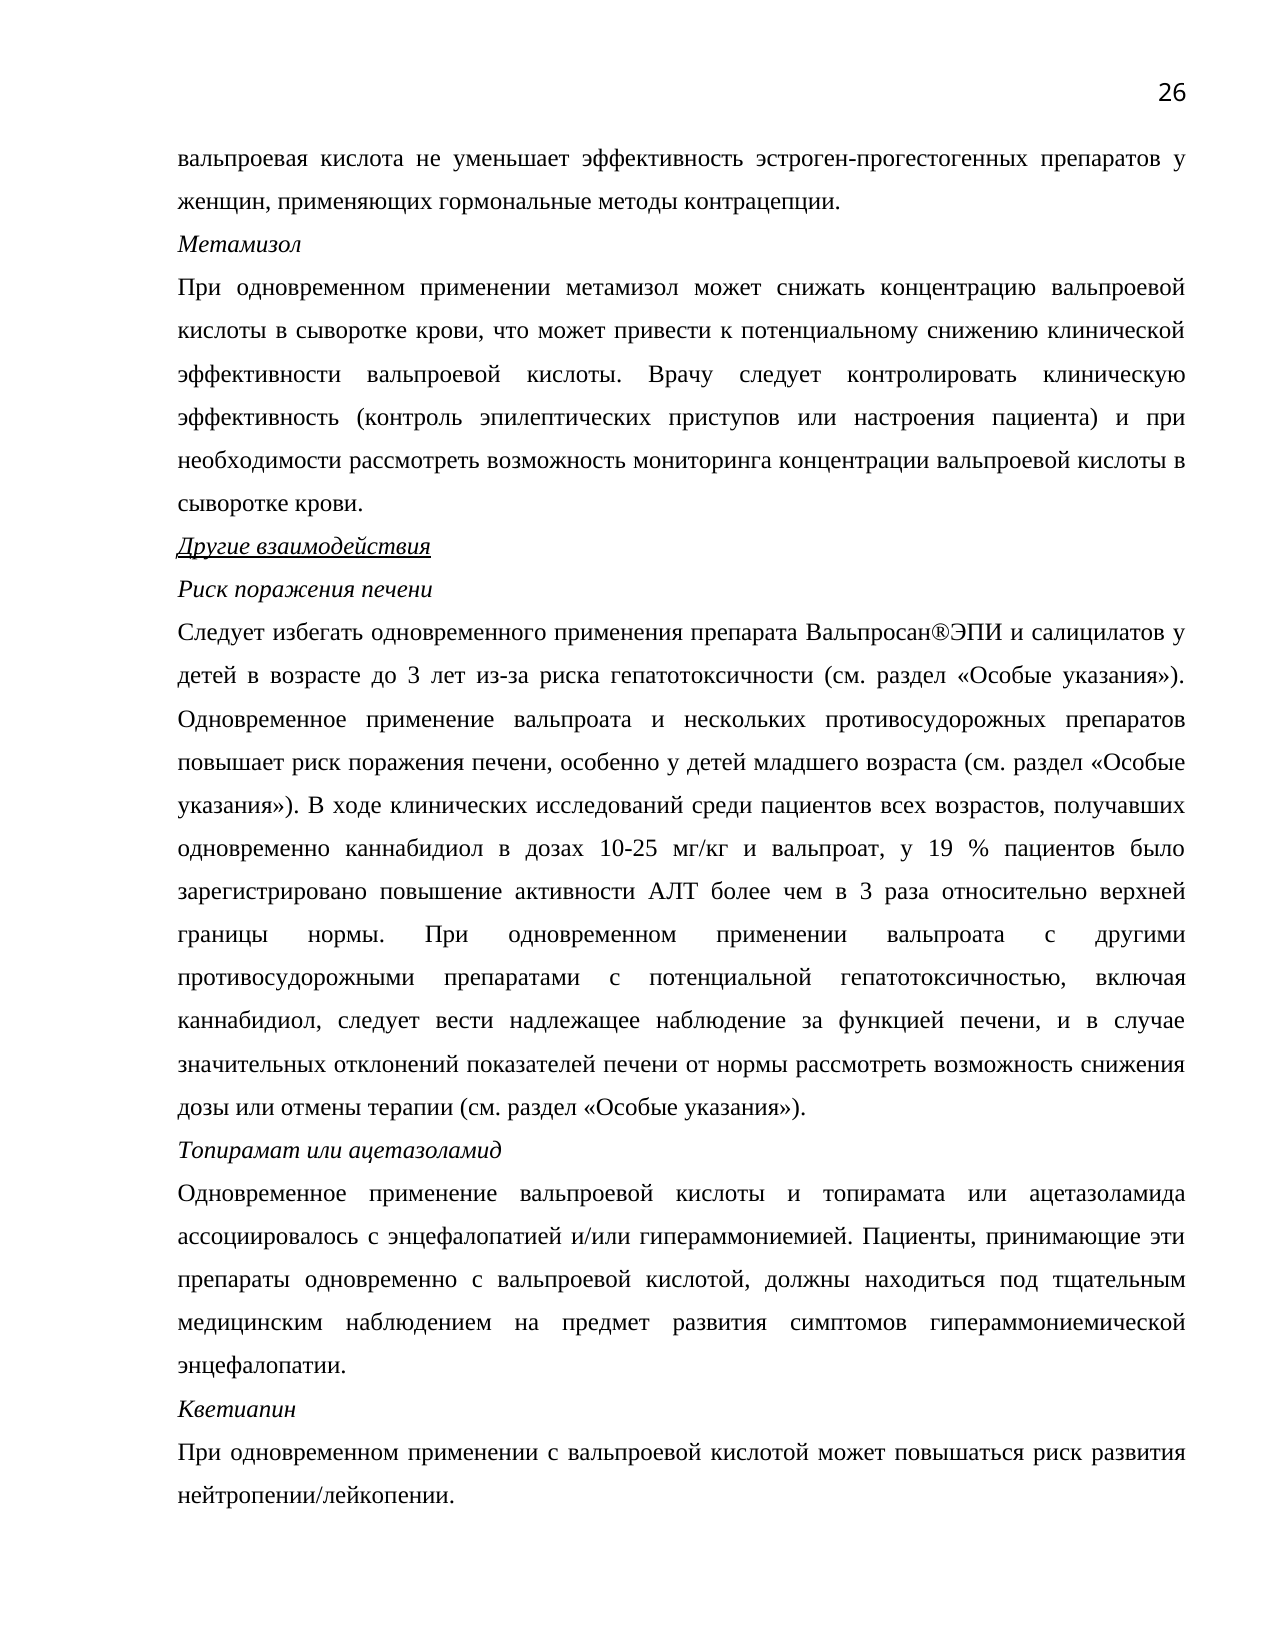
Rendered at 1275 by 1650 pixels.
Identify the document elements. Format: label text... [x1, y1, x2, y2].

text Одновременное применение вальпроевой кислоты и топирамата или ацетазоламида ассоциировалось с энцефалопатией и/или гипераммониемией. Пациенты, принимающие эти препараты одновременно с вальпроевой кислотой, должны находиться под тщательным медицинским наблюдением на предмет развития симптомов гипераммониемической энцефалопатии. [177, 1178, 1186, 1379]
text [177, 143, 1186, 215]
text Метамизол [177, 229, 1186, 258]
text Топирамат или ацетазоламид [177, 1135, 1186, 1164]
text При одновременном применении метамизол может снижать концентрацию вальпроевой кислоты в сыворотке крови, что может привести к потенциальному снижению клинической эффективности вальпроевой кислоты. Врачу следует контролировать клиническую эффективность (контроль эпилептических приступов или настроения пациента) и при необходимости рассмотреть возможность мониторинга концентрации вальпроевой кислоты в сыворотке крови. [177, 272, 1186, 517]
text Другие взаимодействия [177, 531, 1186, 560]
text Кветиапин [177, 1394, 1186, 1422]
text Следует избегать одновременного применения препарата Вальпросан®ЭПИ и салицилатов у детей в возрасте до 3 лет из-за риска гепатотоксичности (см. раздел «Особые указания»). Одновременное применение вальпроата и нескольких противосудорожных препаратов повышает риск поражения печени, особенно у детей младшего возраста (см. раздел «Особые указания»). В ходе клинических исследований среди пациентов всех возрастов, получавших одновременно каннабидиол в дозах 10-25 мг/кг и вальпроат, у 19 % пациентов было зарегистрировано повышение активности АЛТ более чем в 3 раза относительно верхней границы нормы. При одновременном применении вальпроата с другими противосудорожными препаратами с потенциальной гепатотоксичностью, включая каннабидиол, следует вести надлежащее наблюдение за функцией печени, и в случае значительных отклонений показателей печени от нормы рассмотреть возможность снижения дозы или отмены терапии (см. раздел «Особые указания»). [177, 617, 1186, 1121]
text При одновременном применении с вальпроевой кислотой может повышаться риск развития нейтропении/лейкопении. [177, 1437, 1186, 1509]
text Риск поражения печени [177, 574, 1186, 603]
